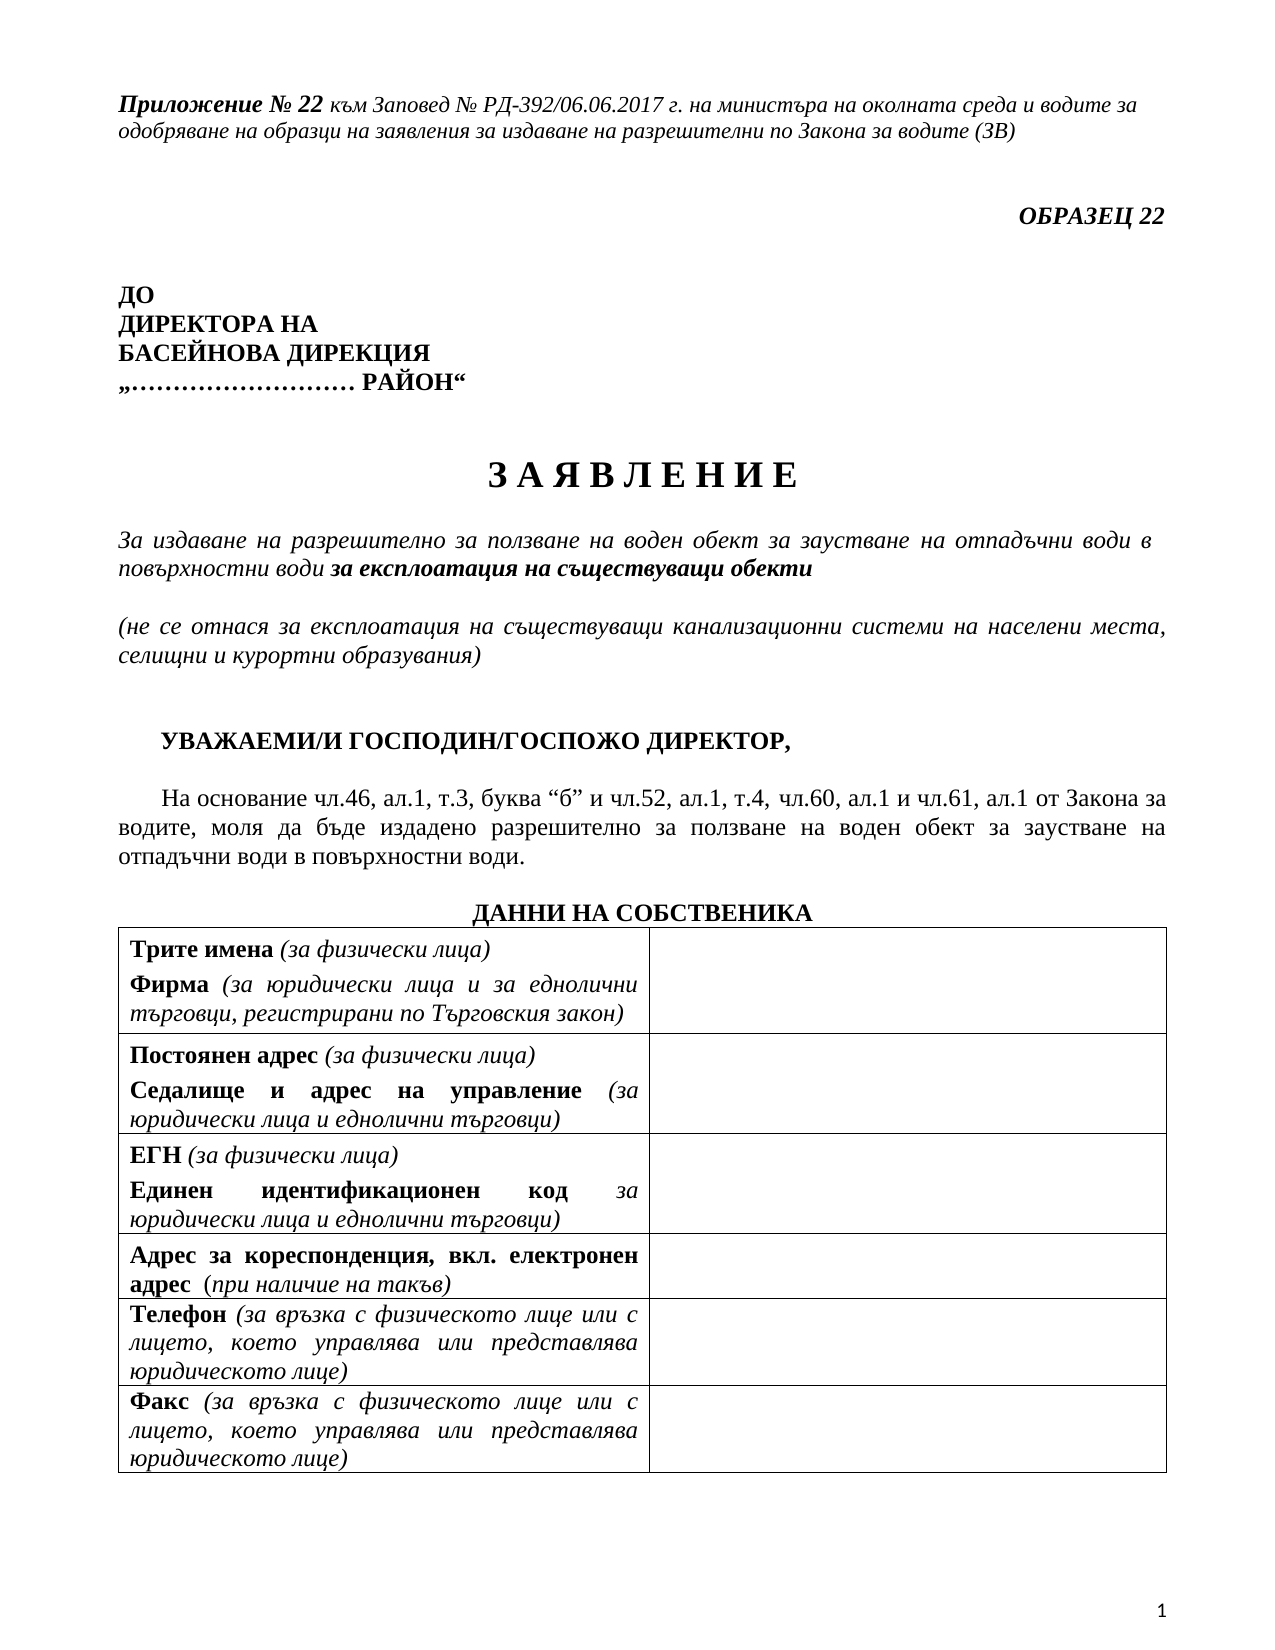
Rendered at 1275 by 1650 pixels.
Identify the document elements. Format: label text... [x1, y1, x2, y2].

text (не се отнася за експлоатация на съществуващи канализационни системи на населени места, селищни и курортни образувания) [118, 611, 1167, 668]
table_cell [650, 1234, 1166, 1298]
table_cell [650, 1386, 1166, 1472]
table_cell ЕГН (за физически лица) Единен идентификационен код за юридически лица и еднолични търговци) [119, 1134, 649, 1233]
text ДИРЕКТОРА НА [118, 309, 1167, 338]
text „……………………… РАЙОН“ [118, 367, 1167, 395]
text За издаване на разрешително за ползване на воден обект за заустване на отпадъчни води в повърхностни води за експлоатация на съществуващи обекти [118, 525, 1152, 582]
text ДО [118, 280, 1167, 309]
table_cell Адрес за кореспонденция, вкл. електронен адрес (при наличие на такъв) [119, 1234, 649, 1298]
table_header [650, 928, 1166, 1033]
text ОБРАЗЕЦ 22 [148, 201, 1167, 230]
table_cell [650, 1134, 1166, 1233]
text Приложение № 22 към Заповед № РД-392/06.06.2017 г. на министъра на околната среда и водите за одобряване на образци на заявления за издаване на разрешителни по Закона за водите (ЗВ) [118, 89, 1167, 144]
table_cell Телефон (за връзка с физическото лице или с лицето, което управлява или представлява юридическото лице) [119, 1299, 649, 1385]
table_cell [650, 1299, 1166, 1385]
text БАСЕЙНОВА ДИРЕКЦИЯ [118, 338, 1167, 367]
table_cell Постоянен адрес (за физически лица) Седалище и адрес на управление (за юридически лица и еднолични търговци) [119, 1034, 649, 1133]
text З А Я В Л Е Н И Е [118, 453, 1167, 496]
text На основание чл.46, ал.1, т.3, буква “б” и чл.52, ал.1, т.4, чл.60, ал.1 и чл.61, ал.1 от Закона за водите, моля да бъде издадено разрешително за ползване на воден обект за заустване на отпадъчни води в повърхностни води. [118, 783, 1167, 870]
table_header Трите имена (за физически лица) Фирма (за юридически лица и за еднолични търговци, регистрирани по Търговския закон) [119, 928, 649, 1033]
table_cell Факс (за връзка с физическото лице или с лицето, което управлява или представлява юридическото лице) [119, 1386, 649, 1472]
text ДАННИ НА СОБСТВЕНИКА [118, 898, 1167, 927]
table_cell [650, 1034, 1166, 1133]
text УВАЖАЕМИ/И ГОСПОДИН/ГОСПОЖО ДИРЕКТОР, [148, 726, 1182, 755]
